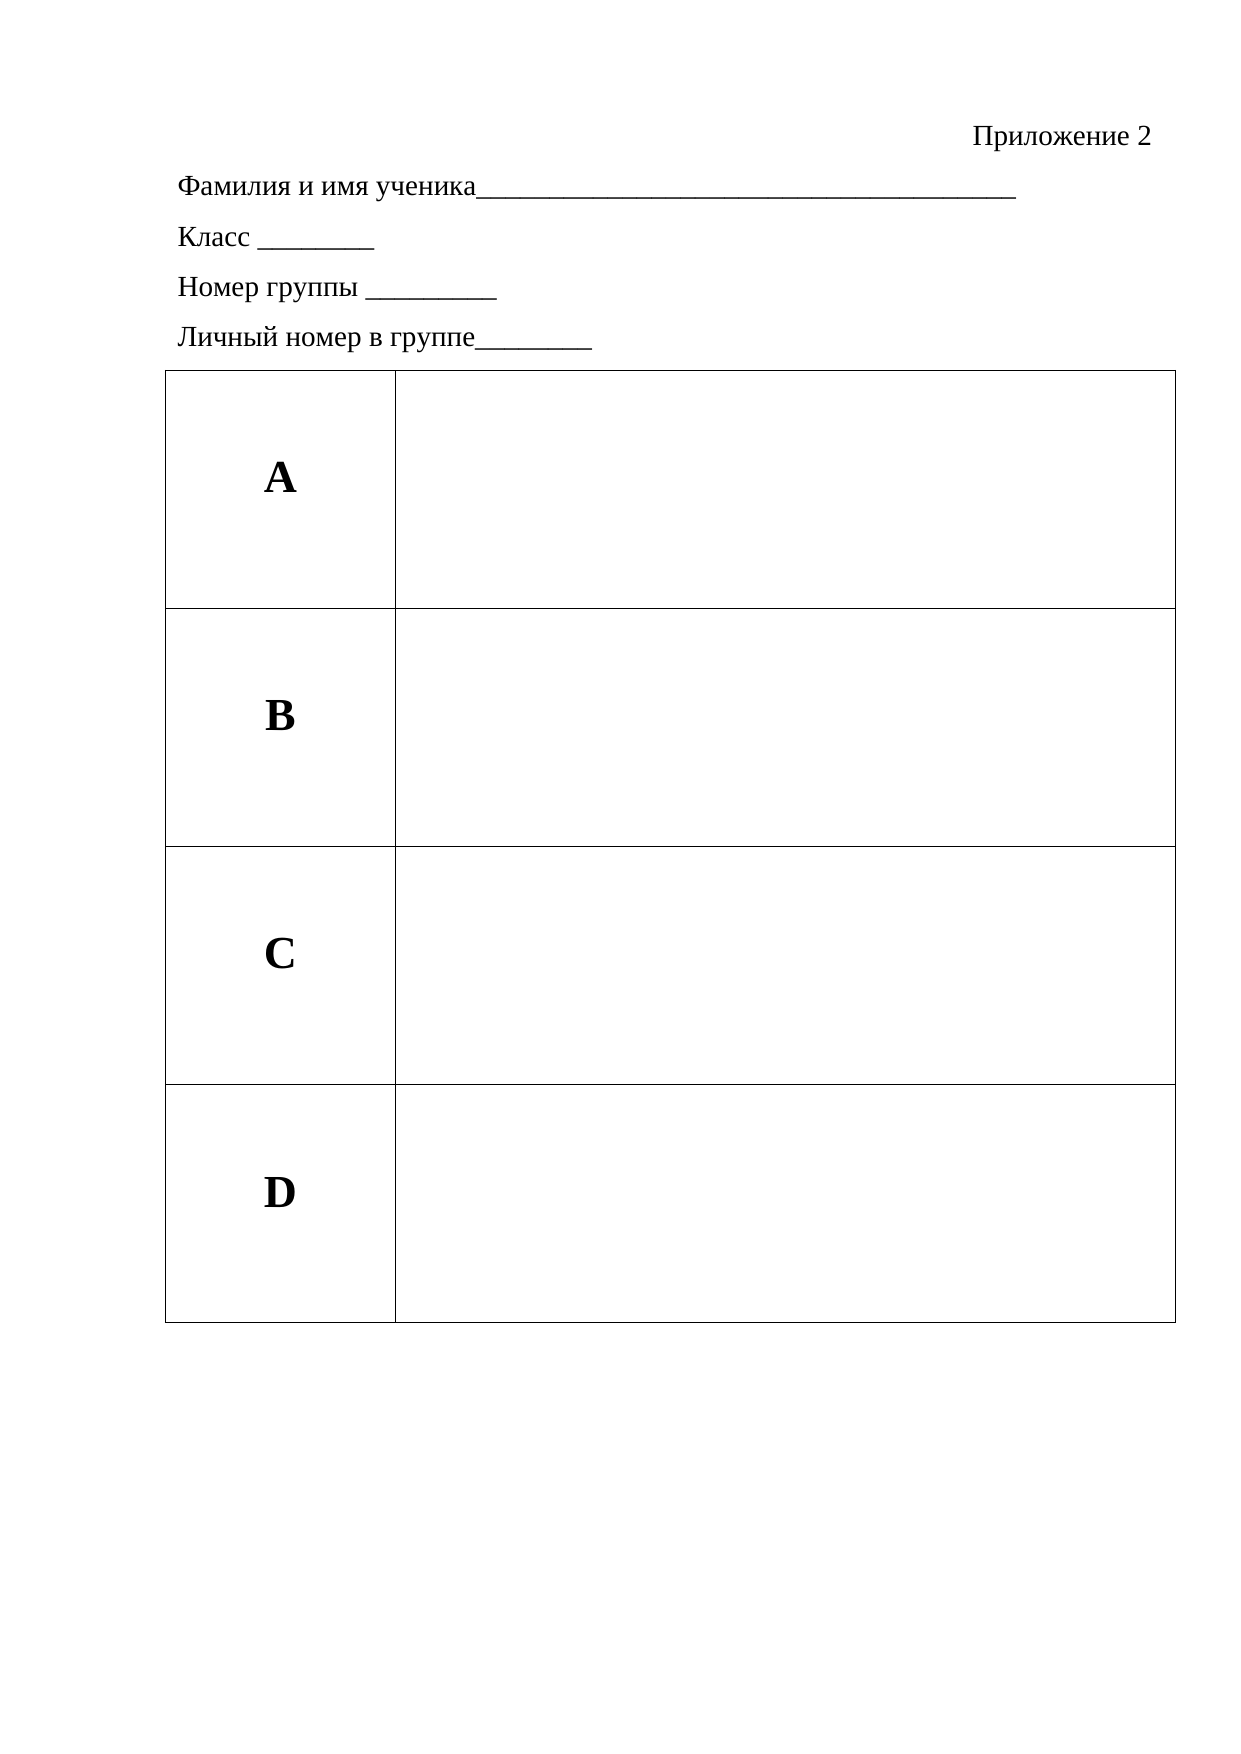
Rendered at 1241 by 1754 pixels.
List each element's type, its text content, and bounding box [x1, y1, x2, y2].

table_cell C [166, 847, 395, 1084]
list Приложение 2 [288, 118, 1152, 152]
table_header [396, 371, 1175, 608]
list Номер группы _________ [177, 269, 1152, 303]
list Личный номер в группе________ [177, 319, 1152, 353]
table_cell [396, 609, 1175, 846]
table_cell D [166, 1085, 395, 1322]
list Класс ________ [177, 219, 1152, 252]
table_cell [396, 1085, 1175, 1322]
list Фамилия и имя ученика_____________________________________ [177, 168, 1152, 202]
table_cell [396, 847, 1175, 1084]
table_header A [166, 371, 395, 608]
table_cell B [166, 609, 395, 846]
